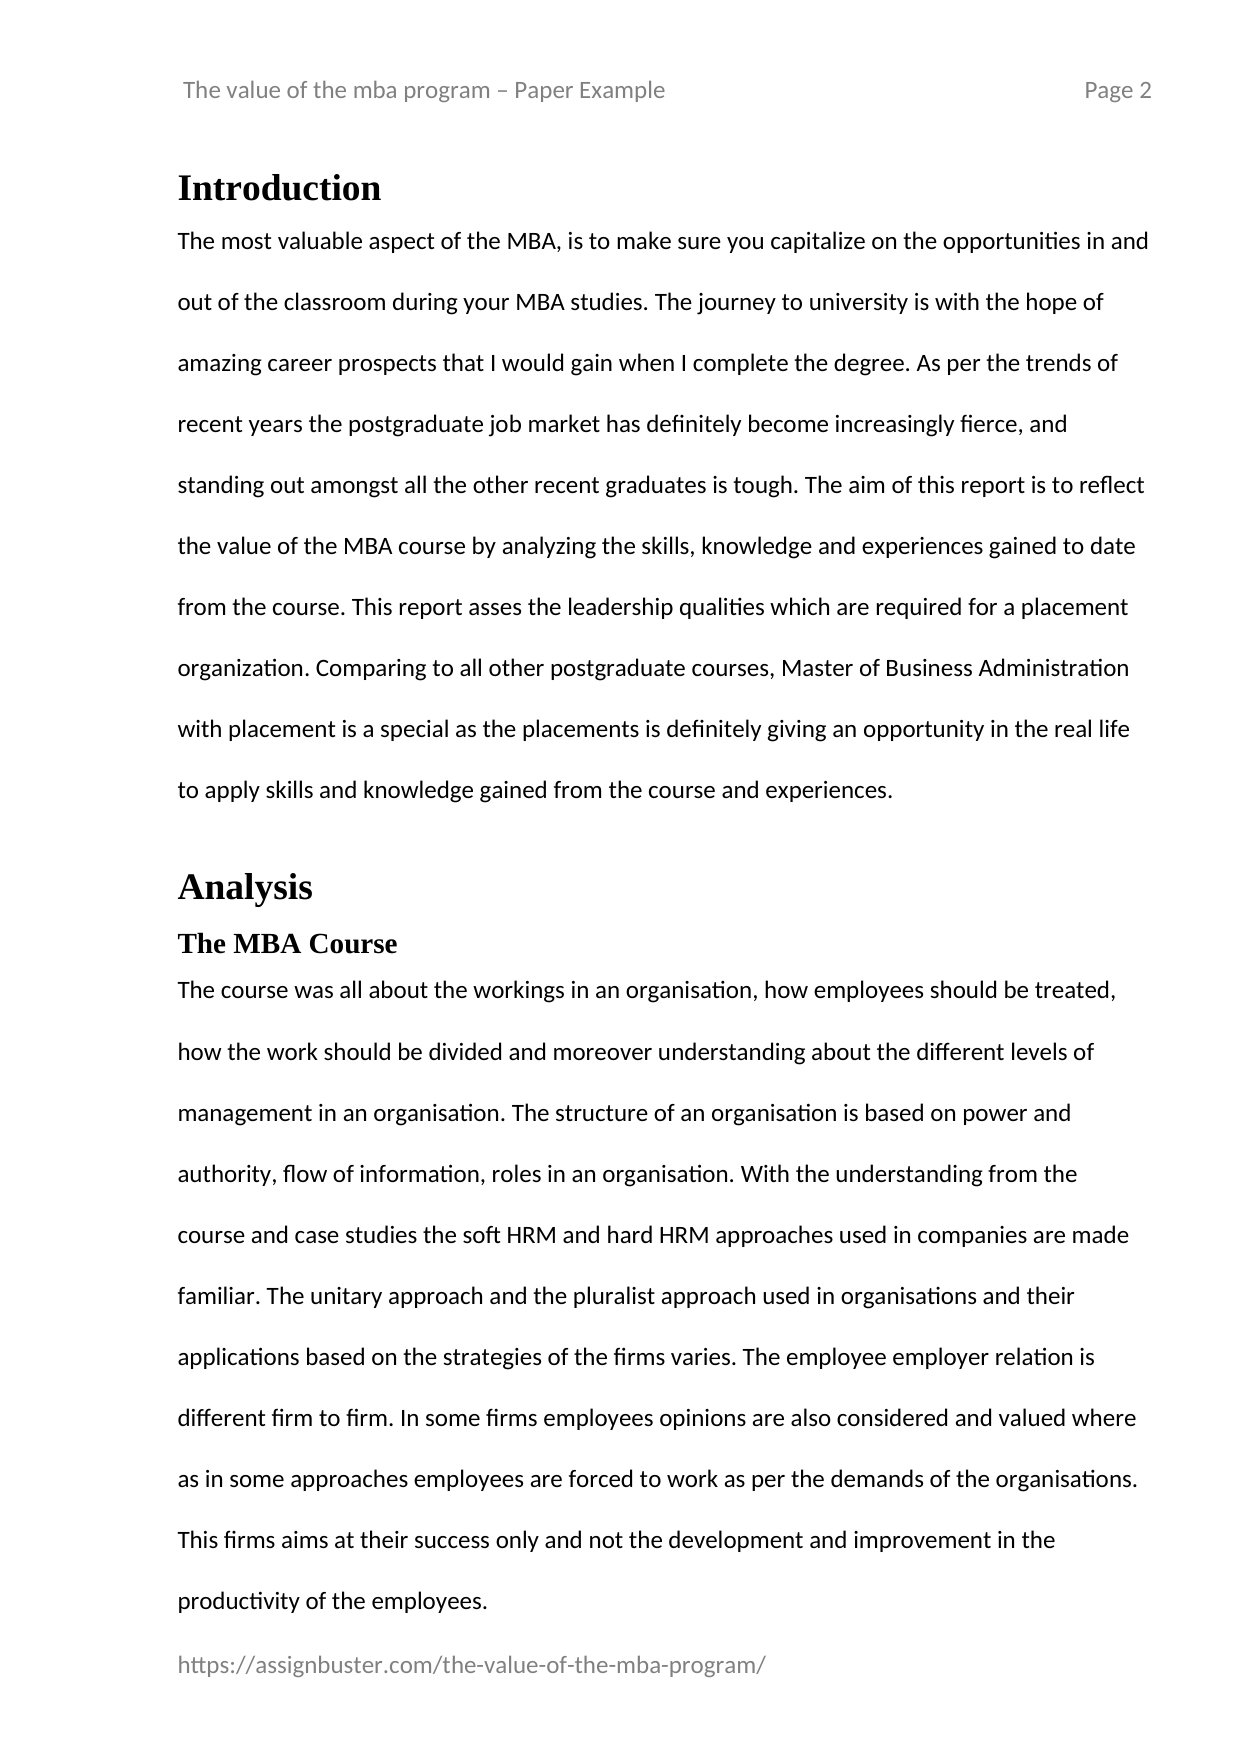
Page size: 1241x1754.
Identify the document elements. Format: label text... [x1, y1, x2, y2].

subtitle The MBA Course [177, 926, 1152, 959]
text The course was all about the workings in an organisation, how employees should be treated, how the work should be divided and moreover understanding about the different levels of management in an organisation. The structure of an organisation is based on power and authority, flow of information, roles in an organisation. With the understanding from the course and case studies the soft HRM and hard HRM approaches used in companies are made familiar. The unitary approach and the pluralist approach used in organisations and their applications based on the strategies of the firms varies. The employee employer relation is different firm to firm. In some firms employees opinions are also considered and valued where as in some approaches employees are forced to work as per the demands of the organisations. This firms aims at their success only and not the development and improvement in the productivity of the employees. [177, 974, 1152, 1616]
subtitle Analysis [177, 865, 1152, 908]
subtitle Introduction [177, 166, 1152, 209]
text The most valuable aspect of the MBA, is to make sure you capitalize on the opportunities in and out of the classroom during your MBA studies. The journey to university is with the hope of amazing career prospects that I would gain when I complete the degree. As per the trends of recent years the postgraduate job market has definitely become increasingly fierce, and standing out amongst all the other recent graduates is tough. The aim of this report is to reflect the value of the MBA course by analyzing the skills, knowledge and experiences gained to date from the course. This report asses the leadership qualities which are required for a placement organization. Comparing to all other postgraduate courses, Master of Business Administration with placement is a special as the placements is definitely giving an opportunity in the real life to apply skills and knowledge gained from the course and experiences. [177, 225, 1152, 805]
